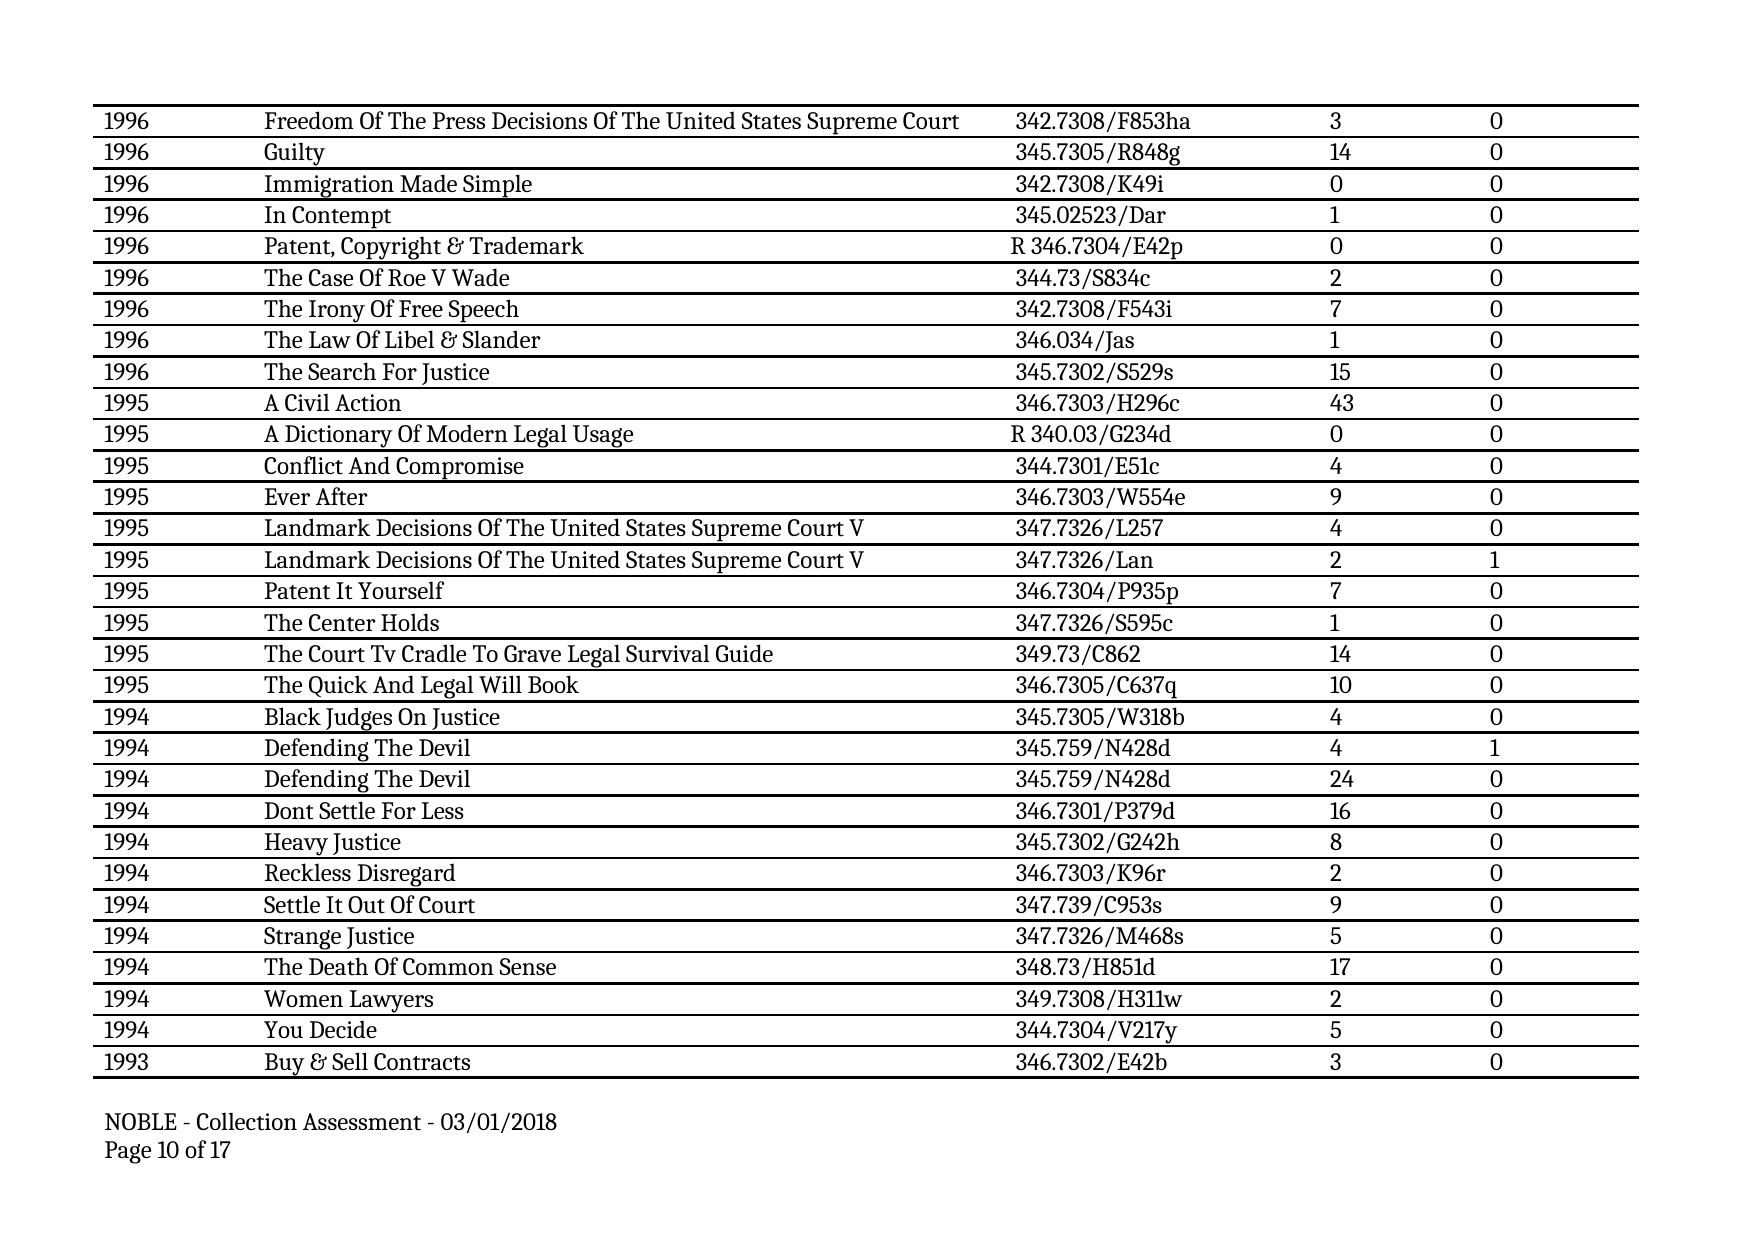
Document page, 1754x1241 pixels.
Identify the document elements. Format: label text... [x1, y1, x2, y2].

table_cell 344.7301/E51c [999, 452, 1319, 480]
table_cell 9 [1319, 483, 1478, 512]
table_cell 7 [1319, 577, 1478, 606]
table_cell 8 [1319, 828, 1478, 857]
table_cell 17 [1319, 953, 1478, 982]
table_cell Women Lawyers [253, 985, 999, 1013]
table_cell 1996 [93, 170, 253, 198]
table_cell 0 [1479, 797, 1638, 825]
table_cell 1996 [93, 107, 253, 136]
table_cell Ever After [253, 483, 999, 512]
table_cell The Death Of Common Sense [253, 953, 999, 982]
table_cell 2 [1319, 859, 1478, 888]
table_cell 5 [1319, 922, 1478, 951]
table_cell Heavy Justice [253, 828, 999, 857]
table_cell 1995 [93, 389, 253, 418]
table_cell Freedom Of The Press Decisions Of The United States Supreme Court [253, 107, 999, 136]
table_cell 1994 [93, 985, 253, 1013]
table_cell 1994 [93, 797, 253, 825]
table_cell 2 [1319, 546, 1478, 574]
table_cell 0 [1319, 232, 1478, 261]
table_cell 342.7308/K49i [999, 170, 1319, 198]
table_cell 0 [1479, 985, 1638, 1013]
table_cell 0 [1479, 577, 1638, 606]
table_cell 1995 [93, 577, 253, 606]
table_cell 347.7326/Lan [999, 546, 1319, 574]
table_cell 0 [1479, 452, 1638, 480]
table_cell 0 [1479, 1047, 1638, 1076]
table_cell 346.7303/H296c [999, 389, 1319, 418]
table_cell 1996 [93, 264, 253, 292]
table_cell 1 [1319, 326, 1478, 355]
table_cell Black Judges On Justice [253, 703, 999, 731]
table_cell 1995 [93, 671, 253, 700]
table_cell 0 [1479, 264, 1638, 292]
table_cell In Contempt [253, 201, 999, 229]
table_cell 1994 [93, 859, 253, 888]
table_cell The Court Tv Cradle To Grave Legal Survival Guide [253, 640, 999, 668]
table_cell 1996 [93, 295, 253, 324]
table_cell 345.7302/G242h [999, 828, 1319, 857]
table_cell 0 [1479, 922, 1638, 951]
table_cell 1996 [93, 232, 253, 261]
table_cell The Law Of Libel & Slander [253, 326, 999, 355]
table_cell Buy & Sell Contracts [253, 1047, 999, 1076]
table_cell 1996 [93, 201, 253, 229]
table_cell 1994 [93, 1016, 253, 1045]
table_cell 0 [1479, 608, 1638, 637]
table_cell 1995 [93, 452, 253, 480]
table_cell 0 [1479, 107, 1638, 136]
table_cell Defending The Devil [253, 765, 999, 794]
table_cell 346.034/Jas [999, 326, 1319, 355]
table_cell Guilty [253, 138, 999, 167]
table_cell 1995 [93, 640, 253, 668]
table_cell 1995 [93, 546, 253, 574]
table_cell 346.7302/E42b [999, 1047, 1319, 1076]
table_cell 0 [1479, 170, 1638, 198]
table_cell 7 [1319, 295, 1478, 324]
table_cell 0 [1479, 640, 1638, 668]
table_cell 0 [1319, 170, 1478, 198]
table_cell 5 [1319, 1016, 1478, 1045]
table_cell 0 [1479, 295, 1638, 324]
table_cell 345.759/N428d [999, 765, 1319, 794]
table_cell 342.7308/F853ha [999, 107, 1319, 136]
table_cell 345.7302/S529s [999, 358, 1319, 386]
table_cell 4 [1319, 452, 1478, 480]
table_cell Strange Justice [253, 922, 999, 951]
table_cell The Quick And Legal Will Book [253, 671, 999, 700]
table_cell 3 [1319, 1047, 1478, 1076]
table_cell Landmark Decisions Of The United States Supreme Court V [253, 515, 999, 543]
table_cell 3 [1319, 107, 1478, 136]
table_cell R 340.03/G234d [999, 420, 1319, 449]
table_cell You Decide [253, 1016, 999, 1045]
table_cell 1994 [93, 765, 253, 794]
table_cell Defending The Devil [253, 734, 999, 763]
table_cell 1994 [93, 734, 253, 763]
table_cell 347.739/C953s [999, 891, 1319, 919]
table_cell 347.7326/S595c [999, 608, 1319, 637]
table_cell A Civil Action [253, 389, 999, 418]
table_cell 1995 [93, 608, 253, 637]
table_cell 0 [1479, 765, 1638, 794]
table_cell 346.7304/P935p [999, 577, 1319, 606]
table_cell 1994 [93, 953, 253, 982]
table_cell 2 [1319, 985, 1478, 1013]
table_cell 342.7308/F543i [999, 295, 1319, 324]
table_cell 15 [1319, 358, 1478, 386]
table_cell 0 [1479, 828, 1638, 857]
table_cell 2 [1319, 264, 1478, 292]
table_cell 346.7301/P379d [999, 797, 1319, 825]
table_cell 16 [1319, 797, 1478, 825]
table_cell 1 [1319, 608, 1478, 637]
table_cell Reckless Disregard [253, 859, 999, 888]
table_cell The Irony Of Free Speech [253, 295, 999, 324]
table_cell 1994 [93, 828, 253, 857]
table_cell 1994 [93, 922, 253, 951]
table_cell 0 [1479, 420, 1638, 449]
table_cell 4 [1319, 734, 1478, 763]
table_cell The Center Holds [253, 608, 999, 637]
table_cell Settle It Out Of Court [253, 891, 999, 919]
table_cell 1996 [93, 358, 253, 386]
table_cell The Case Of Roe V Wade [253, 264, 999, 292]
table_cell 0 [1479, 891, 1638, 919]
table_cell 346.7305/C637q [999, 671, 1319, 700]
table_cell Patent It Yourself [253, 577, 999, 606]
table_cell 345.759/N428d [999, 734, 1319, 763]
table_cell 14 [1319, 640, 1478, 668]
table_cell 14 [1319, 138, 1478, 167]
table_cell 9 [1319, 891, 1478, 919]
table_cell 0 [1479, 389, 1638, 418]
table_cell 345.02523/Dar [999, 201, 1319, 229]
table_cell 0 [1479, 483, 1638, 512]
table_cell 0 [1479, 201, 1638, 229]
table_cell R 346.7304/E42p [999, 232, 1319, 261]
table_cell 1 [1319, 201, 1478, 229]
table_cell 0 [1479, 232, 1638, 261]
table_cell 0 [1479, 1016, 1638, 1045]
table_cell 1996 [93, 138, 253, 167]
table_cell 4 [1319, 515, 1478, 543]
table_cell 344.73/S834c [999, 264, 1319, 292]
table_cell 24 [1319, 765, 1478, 794]
table_cell 1995 [93, 515, 253, 543]
table_cell Immigration Made Simple [253, 170, 999, 198]
table_cell 4 [1319, 703, 1478, 731]
table_cell 349.73/C862 [999, 640, 1319, 668]
table_cell The Search For Justice [253, 358, 999, 386]
table_cell 348.73/H851d [999, 953, 1319, 982]
table_cell 345.7305/W318b [999, 703, 1319, 731]
table_cell 0 [1479, 358, 1638, 386]
table_cell 43 [1319, 389, 1478, 418]
table_cell 347.7326/L257 [999, 515, 1319, 543]
table_cell 10 [1319, 671, 1478, 700]
table_cell 1994 [93, 891, 253, 919]
table_cell A Dictionary Of Modern Legal Usage [253, 420, 999, 449]
table_cell 1993 [93, 1047, 253, 1076]
table_cell 346.7303/W554e [999, 483, 1319, 512]
table_cell 0 [1479, 953, 1638, 982]
table_cell Patent, Copyright & Trademark [253, 232, 999, 261]
table_cell Conflict And Compromise [253, 452, 999, 480]
table_cell 349.7308/H311w [999, 985, 1319, 1013]
table_cell 1 [1479, 546, 1638, 574]
table_cell 1 [1479, 734, 1638, 763]
table_cell 344.7304/V217y [999, 1016, 1319, 1045]
table_cell 1994 [93, 703, 253, 731]
table_cell 345.7305/R848g [999, 138, 1319, 167]
table_cell 346.7303/K96r [999, 859, 1319, 888]
table_cell Landmark Decisions Of The United States Supreme Court V [253, 546, 999, 574]
table_cell 0 [1479, 703, 1638, 731]
table_cell 0 [1479, 859, 1638, 888]
table_cell 0 [1479, 326, 1638, 355]
table_cell 347.7326/M468s [999, 922, 1319, 951]
table_cell 1996 [93, 326, 253, 355]
table_cell 0 [1479, 515, 1638, 543]
table_cell 0 [1319, 420, 1478, 449]
table_cell Dont Settle For Less [253, 797, 999, 825]
table_cell 0 [1479, 138, 1638, 167]
table_cell 1995 [93, 483, 253, 512]
table_cell 1995 [93, 420, 253, 449]
table_cell 0 [1479, 671, 1638, 700]
